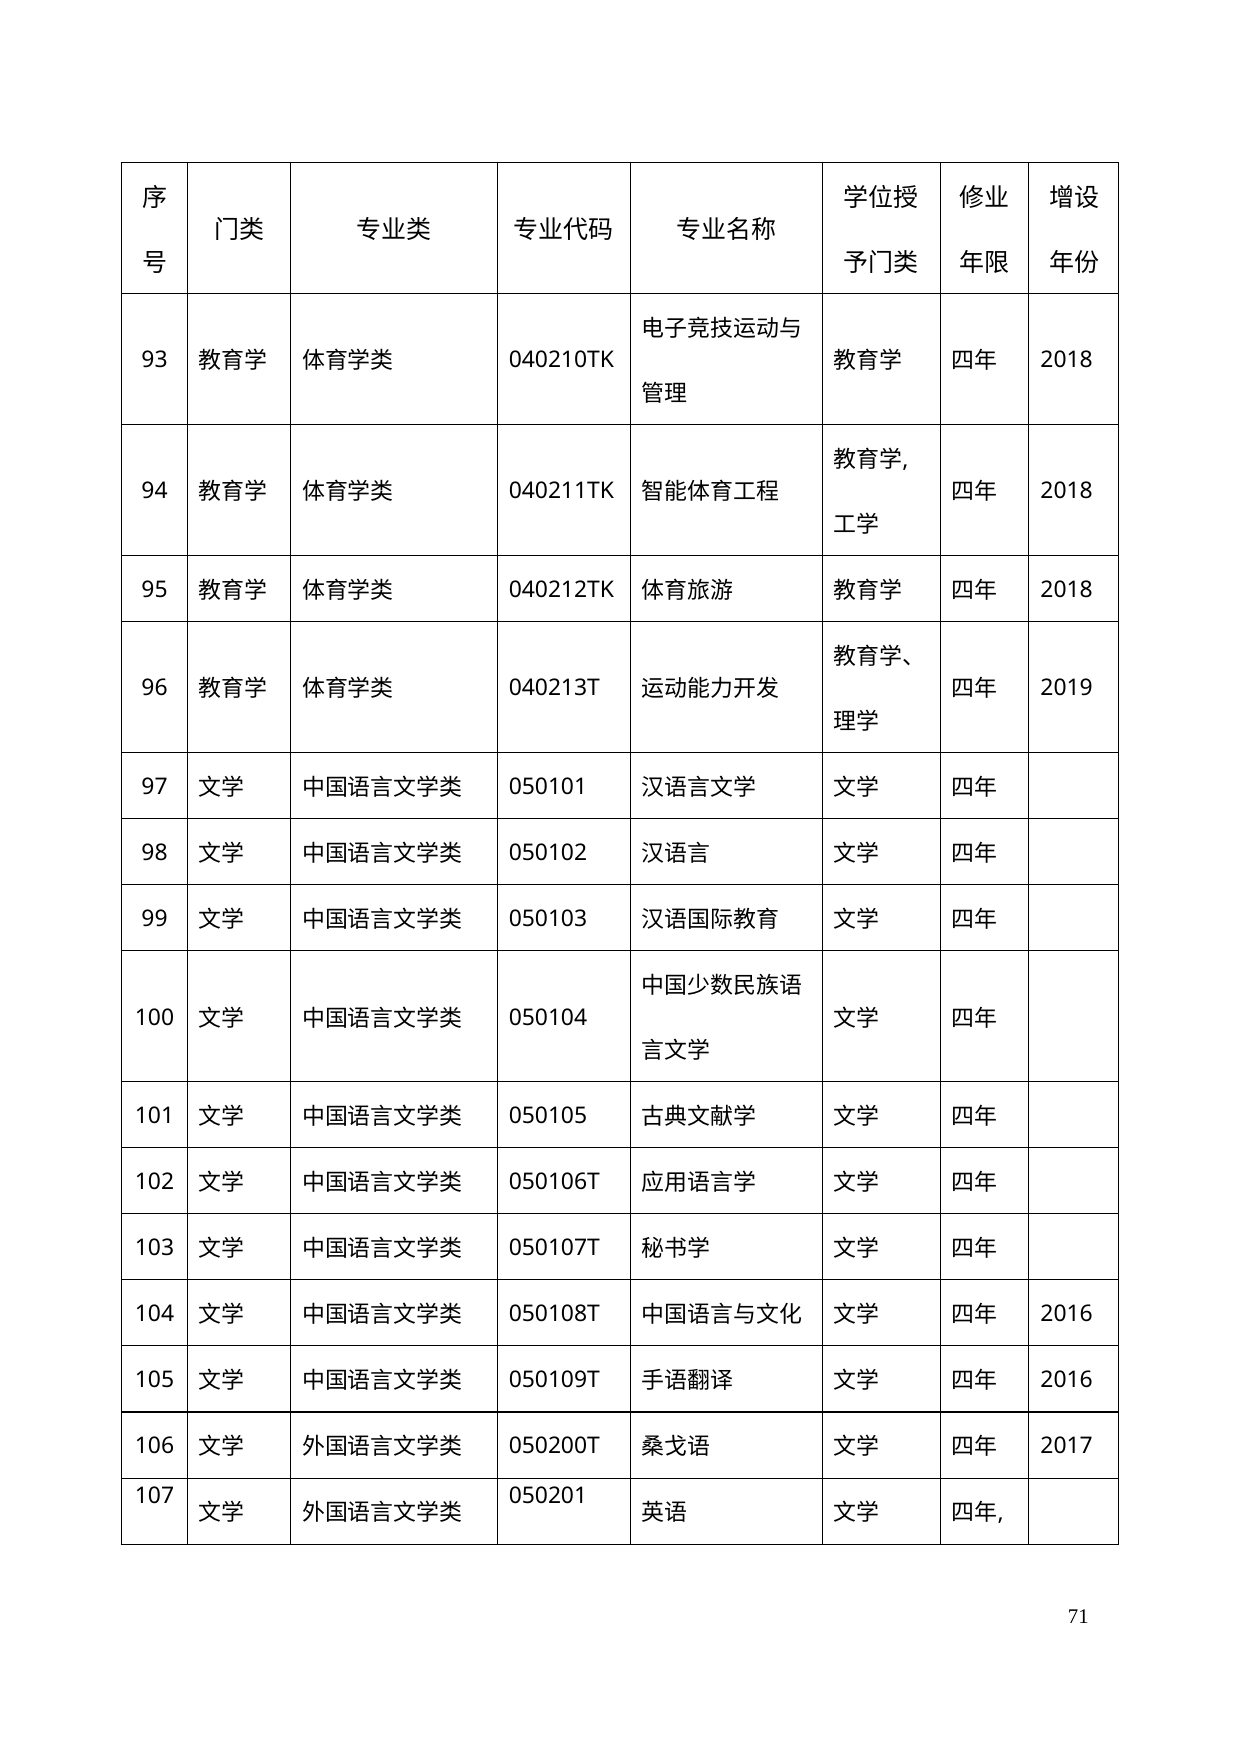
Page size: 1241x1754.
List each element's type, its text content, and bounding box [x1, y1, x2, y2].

table_header 学位授予门类 [823, 163, 940, 293]
table_cell 四年 [941, 1346, 1028, 1411]
table_cell 040213T [498, 622, 630, 752]
table_cell [1029, 819, 1118, 884]
table_cell 教育学 [188, 425, 290, 555]
table_cell [1029, 1148, 1118, 1213]
table_cell 桑戈语 [631, 1413, 822, 1477]
table_cell 外国语言文学类 [291, 1479, 497, 1543]
table_cell 105 [122, 1346, 187, 1411]
table_cell 050109T [498, 1346, 630, 1411]
table_cell 文学 [188, 1148, 290, 1213]
table_cell 四年 [941, 1214, 1028, 1279]
table_cell 电子竞技运动与管理 [631, 294, 822, 424]
table_cell 96 [122, 622, 187, 752]
table_cell 汉语言 [631, 819, 822, 884]
table_cell 教育学、理学 [823, 622, 940, 752]
table_cell 2018 [1029, 556, 1118, 621]
table_cell 文学 [823, 1214, 940, 1279]
table_cell 中国语言文学类 [291, 1280, 497, 1345]
table_cell 040211TK [498, 425, 630, 555]
table_cell 文学 [823, 1082, 940, 1147]
table_cell 体育旅游 [631, 556, 822, 621]
table_cell [1029, 1082, 1118, 1147]
table_header 序号 [122, 163, 187, 293]
table_header 门类 [188, 163, 290, 293]
table_header 增设年份 [1029, 163, 1118, 293]
table_cell 中国语言文学类 [291, 885, 497, 950]
table_cell 文学 [823, 753, 940, 818]
table_cell 四年 [941, 1082, 1028, 1147]
table_cell 100 [122, 951, 187, 1081]
table_cell 文学 [823, 1346, 940, 1411]
table_cell 四年 [941, 885, 1028, 950]
table_cell 050106T [498, 1148, 630, 1213]
table_cell [1029, 753, 1118, 818]
table_cell 2019 [1029, 622, 1118, 752]
table_cell 文学 [188, 1280, 290, 1345]
table_cell 文学 [823, 1148, 940, 1213]
table_cell 93 [122, 294, 187, 424]
table_cell 文学 [823, 1413, 940, 1477]
table_cell 050108T [498, 1280, 630, 1345]
table_cell 四年 [941, 294, 1028, 424]
table_cell 中国语言文学类 [291, 753, 497, 818]
table_cell 103 [122, 1214, 187, 1279]
table_cell [1029, 885, 1118, 950]
table_header 修业年限 [941, 163, 1028, 293]
table_cell 中国少数民族语言文学 [631, 951, 822, 1081]
table_cell 050104 [498, 951, 630, 1081]
table_cell 050201 [498, 1479, 630, 1543]
table_cell 中国语言文学类 [291, 819, 497, 884]
table_cell 中国语言文学类 [291, 951, 497, 1081]
table_cell 94 [122, 425, 187, 555]
table_cell 文学 [188, 1413, 290, 1477]
table_cell 四年 [941, 1413, 1028, 1477]
table_cell 文学 [823, 1479, 940, 1543]
table_cell 秘书学 [631, 1214, 822, 1279]
table_cell 文学 [823, 819, 940, 884]
table_cell 050103 [498, 885, 630, 950]
table_cell 102 [122, 1148, 187, 1213]
table_cell 106 [122, 1413, 187, 1477]
table_cell 中国语言文学类 [291, 1082, 497, 1147]
table_cell 四年 [941, 819, 1028, 884]
table_cell 体育学类 [291, 425, 497, 555]
table_cell 101 [122, 1082, 187, 1147]
table_cell 97 [122, 753, 187, 818]
table_cell 040210TK [498, 294, 630, 424]
table_header 专业代码 [498, 163, 630, 293]
table_cell 外国语言文学类 [291, 1413, 497, 1477]
table_cell 汉语国际教育 [631, 885, 822, 950]
table_cell 050102 [498, 819, 630, 884]
table_cell 104 [122, 1280, 187, 1345]
table_cell 中国语言文学类 [291, 1346, 497, 1411]
table_cell 体育学类 [291, 294, 497, 424]
table_cell 050200T [498, 1413, 630, 1477]
table_cell 2018 [1029, 294, 1118, 424]
table_cell 107 [122, 1479, 187, 1543]
table_cell [1029, 951, 1118, 1081]
table_cell 中国语言文学类 [291, 1214, 497, 1279]
table_cell 文学 [188, 1082, 290, 1147]
table_cell 文学 [188, 753, 290, 818]
table_cell [1029, 1479, 1118, 1543]
table_cell 手语翻译 [631, 1346, 822, 1411]
table_cell 四年 [941, 753, 1028, 818]
table_cell 2016 [1029, 1280, 1118, 1345]
table_cell 体育学类 [291, 556, 497, 621]
table_cell 2017 [1029, 1413, 1118, 1477]
table_cell 99 [122, 885, 187, 950]
table_header 专业类 [291, 163, 497, 293]
table_cell 文学 [188, 1346, 290, 1411]
table_cell 教育学 [823, 556, 940, 621]
table_cell 文学 [823, 951, 940, 1081]
table_cell 文学 [823, 885, 940, 950]
table_cell 汉语言文学 [631, 753, 822, 818]
table_cell 教育学 [188, 622, 290, 752]
table_cell 四年 [941, 951, 1028, 1081]
table_cell 教育学 [823, 294, 940, 424]
table_cell 应用语言学 [631, 1148, 822, 1213]
table_cell 中国语言与文化 [631, 1280, 822, 1345]
table_cell 文学 [823, 1280, 940, 1345]
table_cell 050101 [498, 753, 630, 818]
table_cell 文学 [188, 951, 290, 1081]
table_cell 95 [122, 556, 187, 621]
table_cell 050107T [498, 1214, 630, 1279]
table_cell 古典文献学 [631, 1082, 822, 1147]
table_cell [1029, 1214, 1118, 1279]
table_cell 文学 [188, 1479, 290, 1543]
table_cell 英语 [631, 1479, 822, 1543]
table_cell 四年,五年 [941, 1479, 1028, 1543]
table_cell 文学 [188, 819, 290, 884]
table_cell 运动能力开发 [631, 622, 822, 752]
table_cell 四年 [941, 1280, 1028, 1345]
table_cell 98 [122, 819, 187, 884]
table_cell 2016 [1029, 1346, 1118, 1411]
table_cell 040212TK [498, 556, 630, 621]
table_cell 050105 [498, 1082, 630, 1147]
table_cell 智能体育工程 [631, 425, 822, 555]
table_cell 教育学,工学 [823, 425, 940, 555]
table_cell 教育学 [188, 294, 290, 424]
table_cell 四年 [941, 1148, 1028, 1213]
table_cell 中国语言文学类 [291, 1148, 497, 1213]
table_header 专业名称 [631, 163, 822, 293]
table_cell 文学 [188, 885, 290, 950]
table_cell 四年 [941, 622, 1028, 752]
table_cell 体育学类 [291, 622, 497, 752]
table_cell 文学 [188, 1214, 290, 1279]
table_cell 四年 [941, 556, 1028, 621]
table_cell 2018 [1029, 425, 1118, 555]
table_cell 四年 [941, 425, 1028, 555]
table_cell 教育学 [188, 556, 290, 621]
